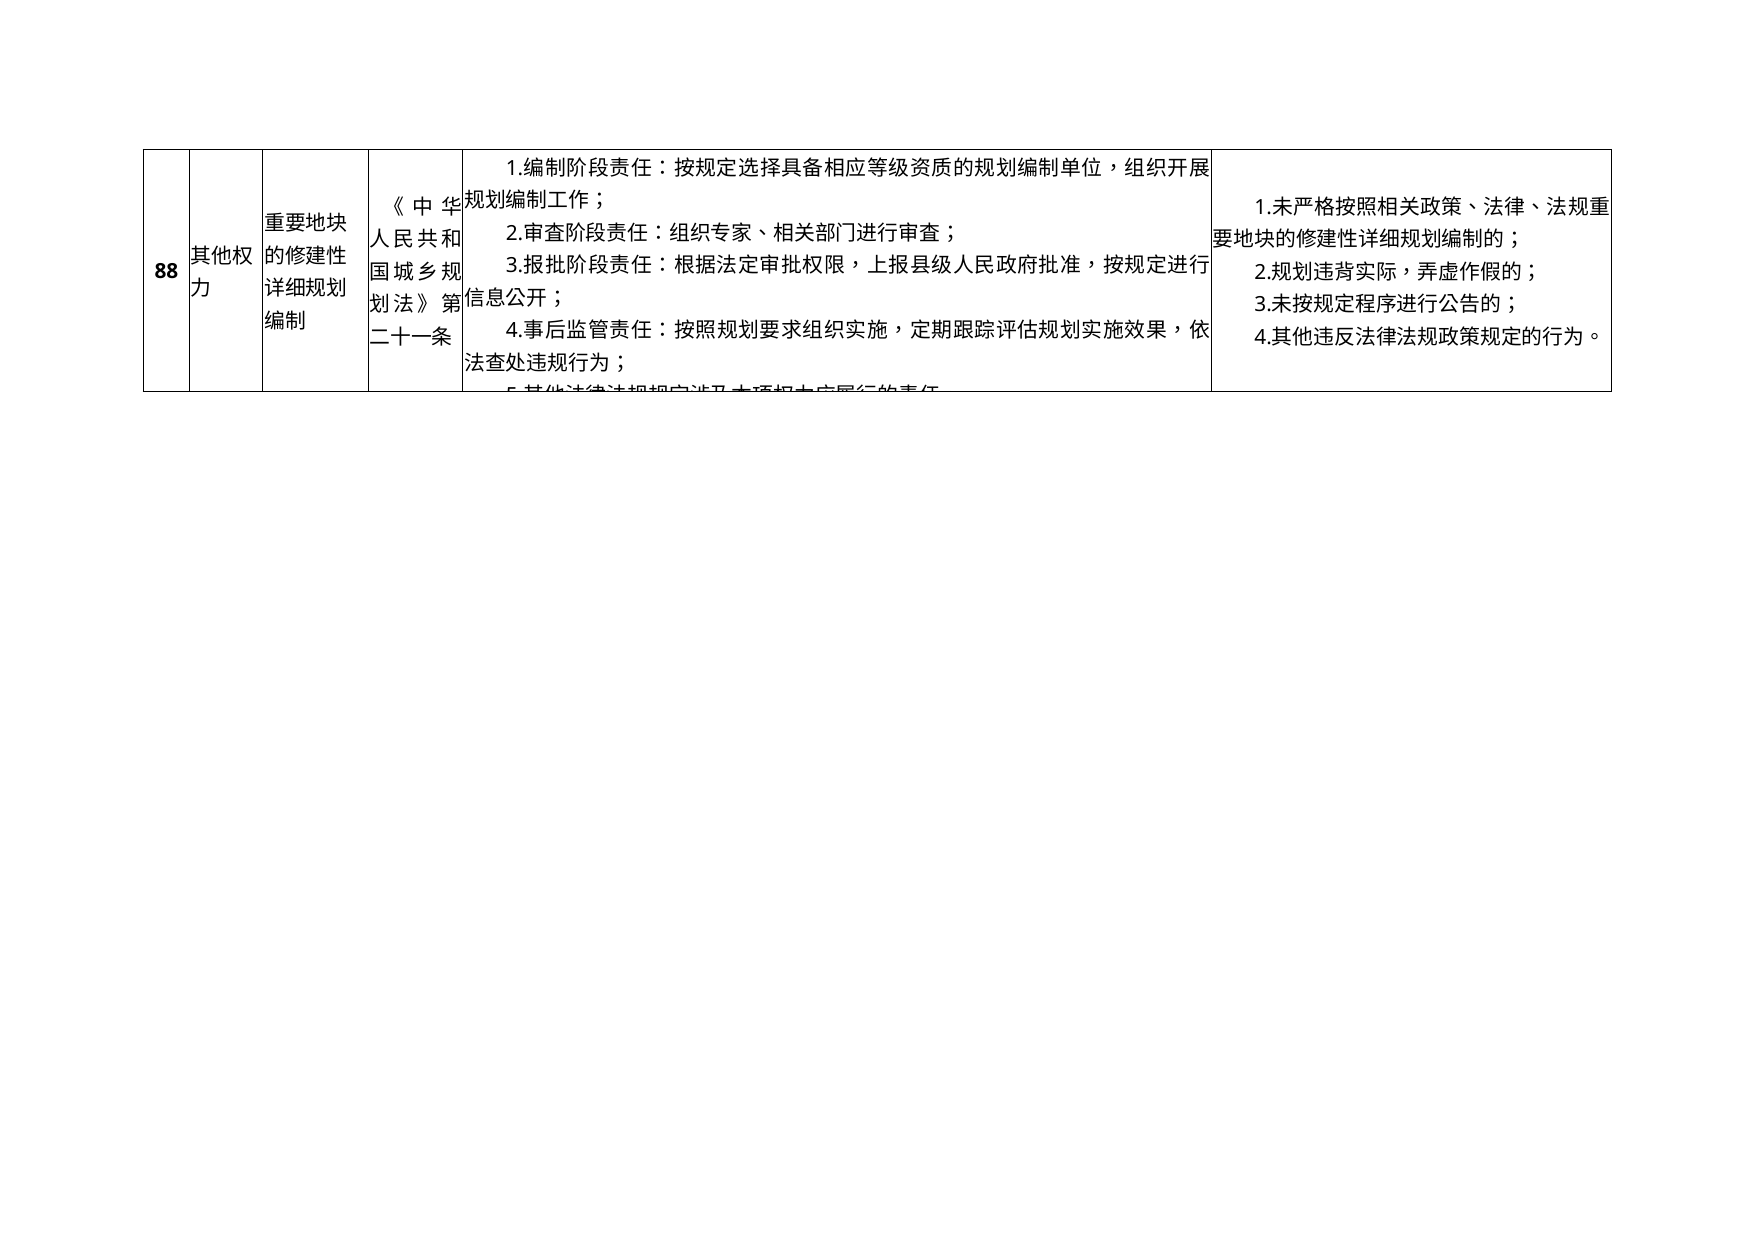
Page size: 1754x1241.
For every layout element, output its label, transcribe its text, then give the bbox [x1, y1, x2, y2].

table_cell 1.未严格按照相关政策、法律、法规重要地块的修建性详细规划编制的； 2.规划违背实际，弄虚作假的； 3.未按规定程序进行公告的； 4.其他违反法律法规政策规定的行为。 [1212, 150, 1611, 391]
table_cell 其他权力 [190, 150, 262, 391]
table_cell 《中华人民共和国城乡规划法》第二十一条 [369, 150, 462, 391]
table_cell 88 [144, 150, 189, 391]
table_cell 1.编制阶段责任：按规定选择具备相应等级资质的规划编制单位，组织开展规划编制工作； 2.审査阶段责任：组织专家、相关部门进行审査； 3.报批阶段责任：根据法定审批权限，上报县级人民政府批准，按规定进行信息公开； 4.事后监管责任：按照规划要求组织实施，定期跟踪评估规划实施效果，依法查处违规行为； 5.其他法律法规规定涉及本项权力应履行的责任。 [463, 150, 1211, 391]
table_cell 重要地块的修建性详细规划编制 [263, 150, 368, 391]
